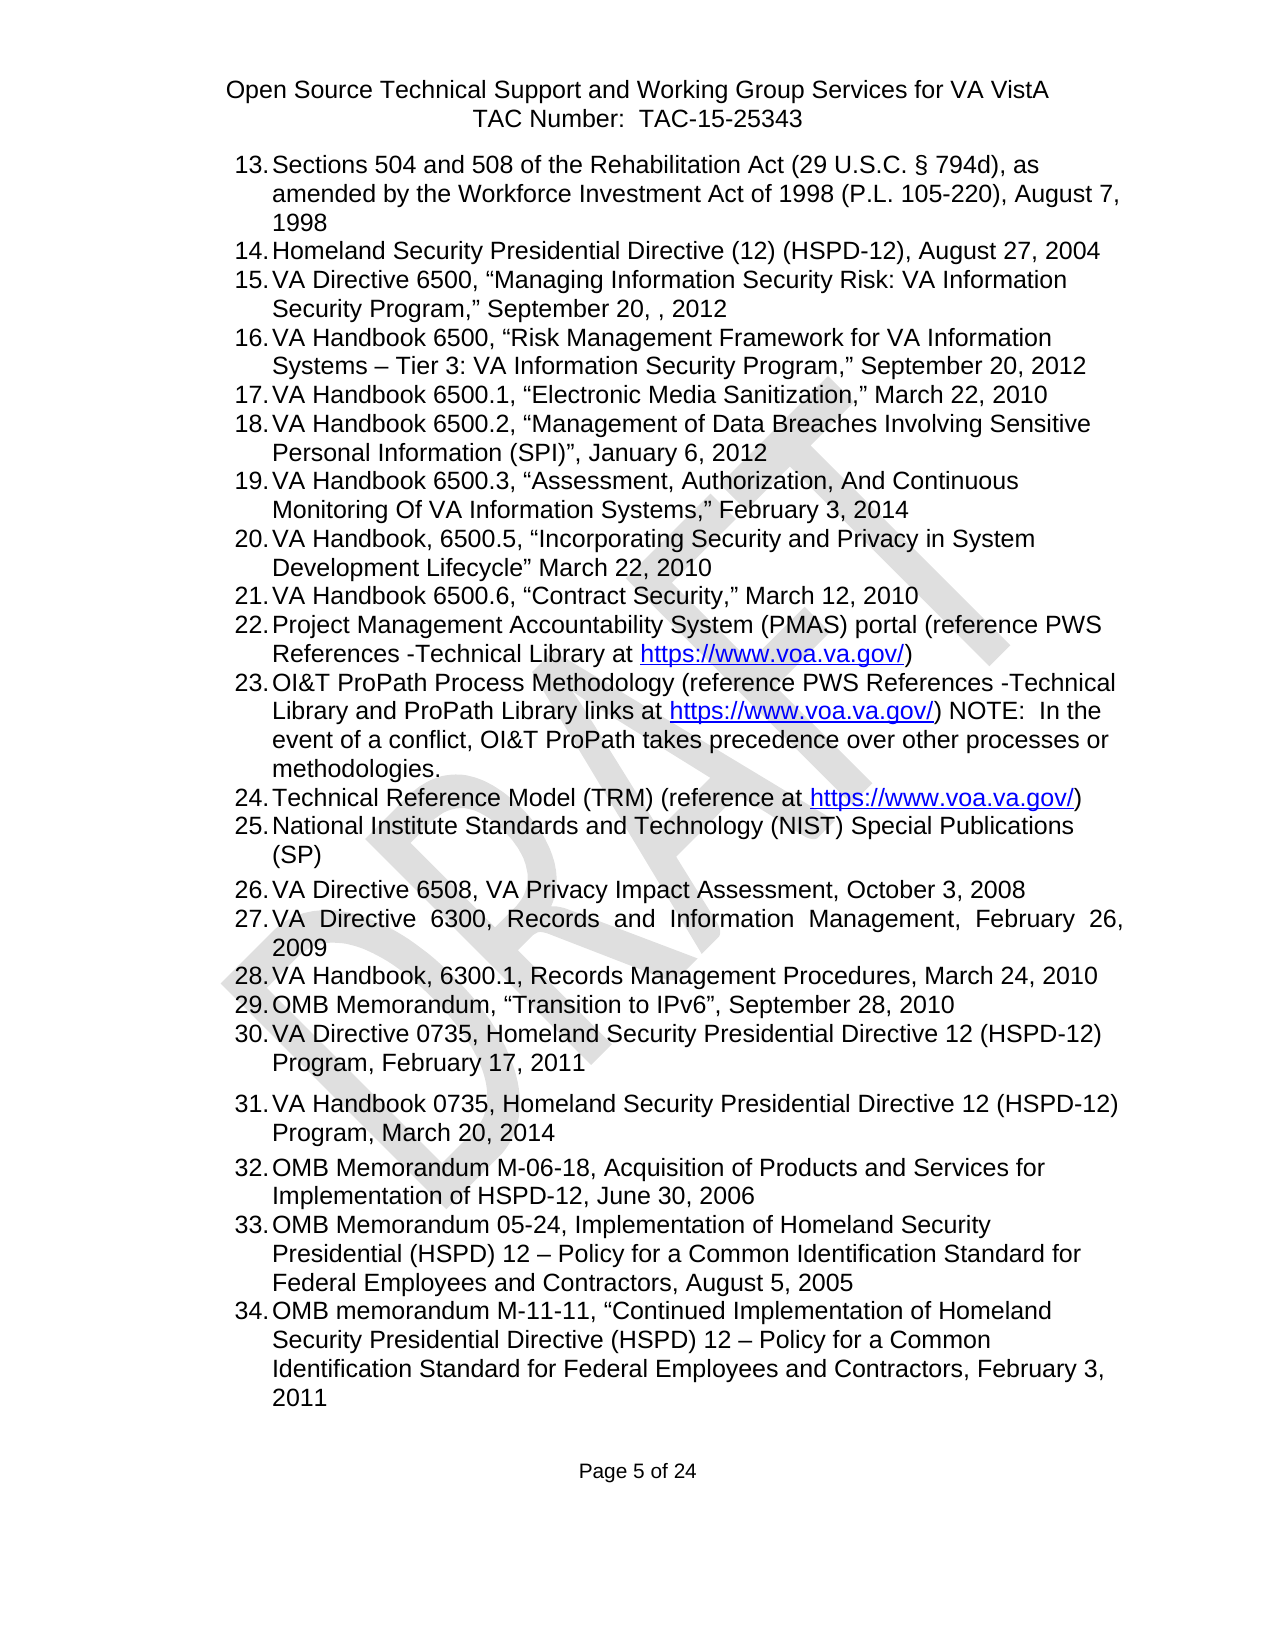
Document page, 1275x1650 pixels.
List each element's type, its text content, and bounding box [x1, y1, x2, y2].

list VA Handbook 6500.1, “Electronic Media Sanitization,” March 22, 2010 [234, 380, 1125, 409]
list Project Management Accountability System (PMAS) portal (reference PWS References -Technical Library at https://www.voa.va.gov/) [234, 610, 1125, 667]
list VA Handbook 6500, “Risk Management Framework for VA Information Systems – Tier 3: VA Information Security Program,” September 20, 2012 [234, 322, 1125, 380]
list VA Directive 6500, “Managing Information Security Risk: VA Information Security Program,” September 20, , 2012 [234, 265, 1125, 322]
list VA Directive 0735, Homeland Security Presidential Directive 12 (HSPD-12) Program, February 17, 2011 [234, 1019, 1125, 1076]
list VA Directive 6300, Records and Information Management, February 26, 2009 [234, 904, 1125, 961]
list Homeland Security Presidential Directive (12) (HSPD-12), August 27, 2004 [234, 236, 1125, 265]
list OMB Memorandum M-06-18, Acquisition of Products and Services for Implementation of HSPD-12, June 30, 2006 [234, 1152, 1125, 1210]
list VA Directive 6508, VA Privacy Impact Assessment, October 3, 2008 [234, 875, 1125, 904]
list OMB memorandum M-11-11, “Continued Implementation of Homeland Security Presidential Directive (HSPD) 12 – Policy for a Common Identification Standard for Federal Employees and Contractors, February 3, 2011 [234, 1296, 1125, 1411]
list Technical Reference Model (TRM) (reference at https://www.voa.va.gov/) [234, 782, 1125, 811]
list VA Handbook 6500.6, “Contract Security,” March 12, 2010 [234, 581, 1125, 610]
list OI&T ProPath Process Methodology (reference PWS References -Technical Library and ProPath Library links at https://www.voa.va.gov/) NOTE: In the event of a conflict, OI&T ProPath takes precedence over other processes or methodologies. [234, 667, 1125, 782]
list VA Handbook 6500.2, “Management of Data Breaches Involving Sensitive Personal Information (SPI)”, January 6, 2012 [234, 409, 1125, 466]
list OMB Memorandum, “Transition to IPv6”, September 28, 2010 [234, 990, 1125, 1019]
list VA Handbook, 6300.1, Records Management Procedures, March 24, 2010 [234, 961, 1125, 990]
list VA Handbook, 6500.5, “Incorporating Security and Privacy in System Development Lifecycle” March 22, 2010 [234, 524, 1125, 581]
list Sections 504 and 508 of the Rehabilitation Act (29 U.S.C. § 794d), as amended by the Workforce Investment Act of 1998 (P.L. 105-220), August 7, 1998 [234, 150, 1125, 236]
list VA Handbook 0735, Homeland Security Presidential Directive 12 (HSPD-12) Program, March 20, 2014 [234, 1089, 1125, 1146]
list VA Handbook 6500.3, “Assessment, Authorization, And Continuous Monitoring Of VA Information Systems,” February 3, 2014 [234, 466, 1125, 524]
list National Institute Standards and Technology (NIST) Special Publications (SP) [234, 811, 1125, 869]
list OMB Memorandum 05-24, Implementation of Homeland Security Presidential (HSPD) 12 – Policy for a Common Identification Standard for Federal Employees and Contractors, August 5, 2005 [234, 1210, 1125, 1296]
